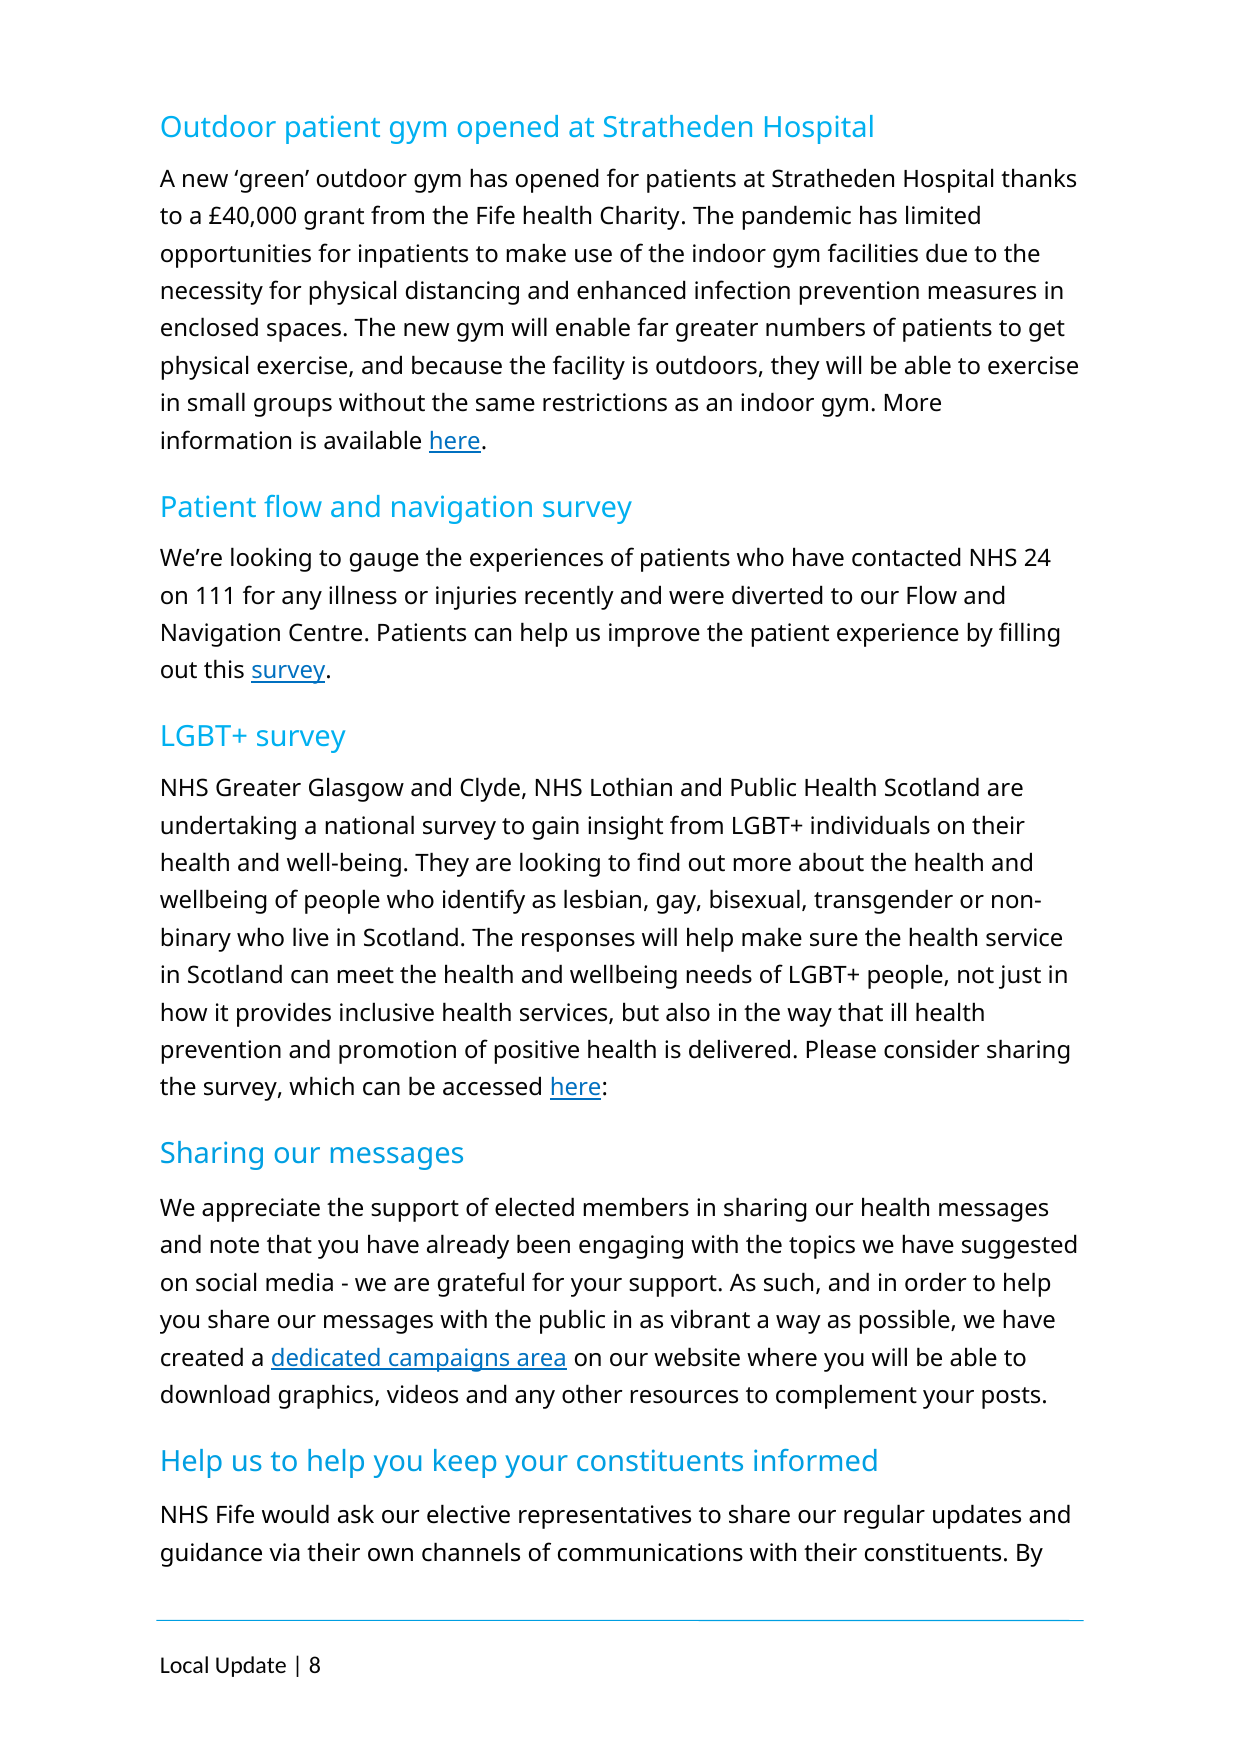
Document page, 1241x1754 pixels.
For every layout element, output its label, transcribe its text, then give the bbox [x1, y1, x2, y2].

subtitle Help us to help you keep your constituents informed [159, 1440, 1081, 1480]
text We appreciate the support of elected members in sharing our health messages and note that you have already been engaging with the topics we have suggested on social media - we are grateful for your support. As such, and in order to help you share our messages with the public in as vibrant a way as possible, we have created a dedicated campaigns area on our website where you will be able to download graphics, videos and any other resources to complement your posts. [159, 1191, 1081, 1410]
text NHS Greater Glasgow and Clyde, NHS Lothian and Public Health Scotland are undertaking a national survey to gain insight from LGBT+ individuals on their health and well-being. They are looking to find out more about the health and wellbeing of people who identify as lesbian, gay, bisexual, transgender or non-binary who live in Scotland. The responses will help make sure the health service in Scotland can meet the health and wellbeing needs of LGBT+ people, not just in how it provides inclusive health services, but also in the way that ill health prevention and promotion of positive health is delivered. Please consider sharing the survey, which can be accessed here: [159, 771, 1081, 1103]
subtitle Patient flow and navigation survey [159, 486, 1081, 526]
text A new ‘green’ outdoor gym has opened for patients at Stratheden Hospital thanks to a £40,000 grant from the Fife health Charity. The pandemic has limited opportunities for inpatients to make use of the indoor gym facilities due to the necessity for physical distancing and enhanced infection prevention measures in enclosed spaces. The new gym will enable far greater numbers of patients to get physical exercise, and because the facility is outdoors, they will be able to exercise in small groups without the same restrictions as an indoor gym. More information is available here. [159, 162, 1081, 456]
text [159, 1498, 1081, 1568]
text We’re looking to gauge the experiences of patients who have contacted NHS 24 on 111 for any illness or injuries recently and were diverted to our Flow and Navigation Centre. Patients can help us improve the patient experience by filling out this survey. [159, 541, 1081, 686]
subtitle Outdoor patient gym opened at Stratheden Hospital [159, 106, 1081, 146]
subtitle LGBT+ survey [159, 716, 1081, 755]
subtitle Sharing our messages [159, 1133, 1081, 1172]
